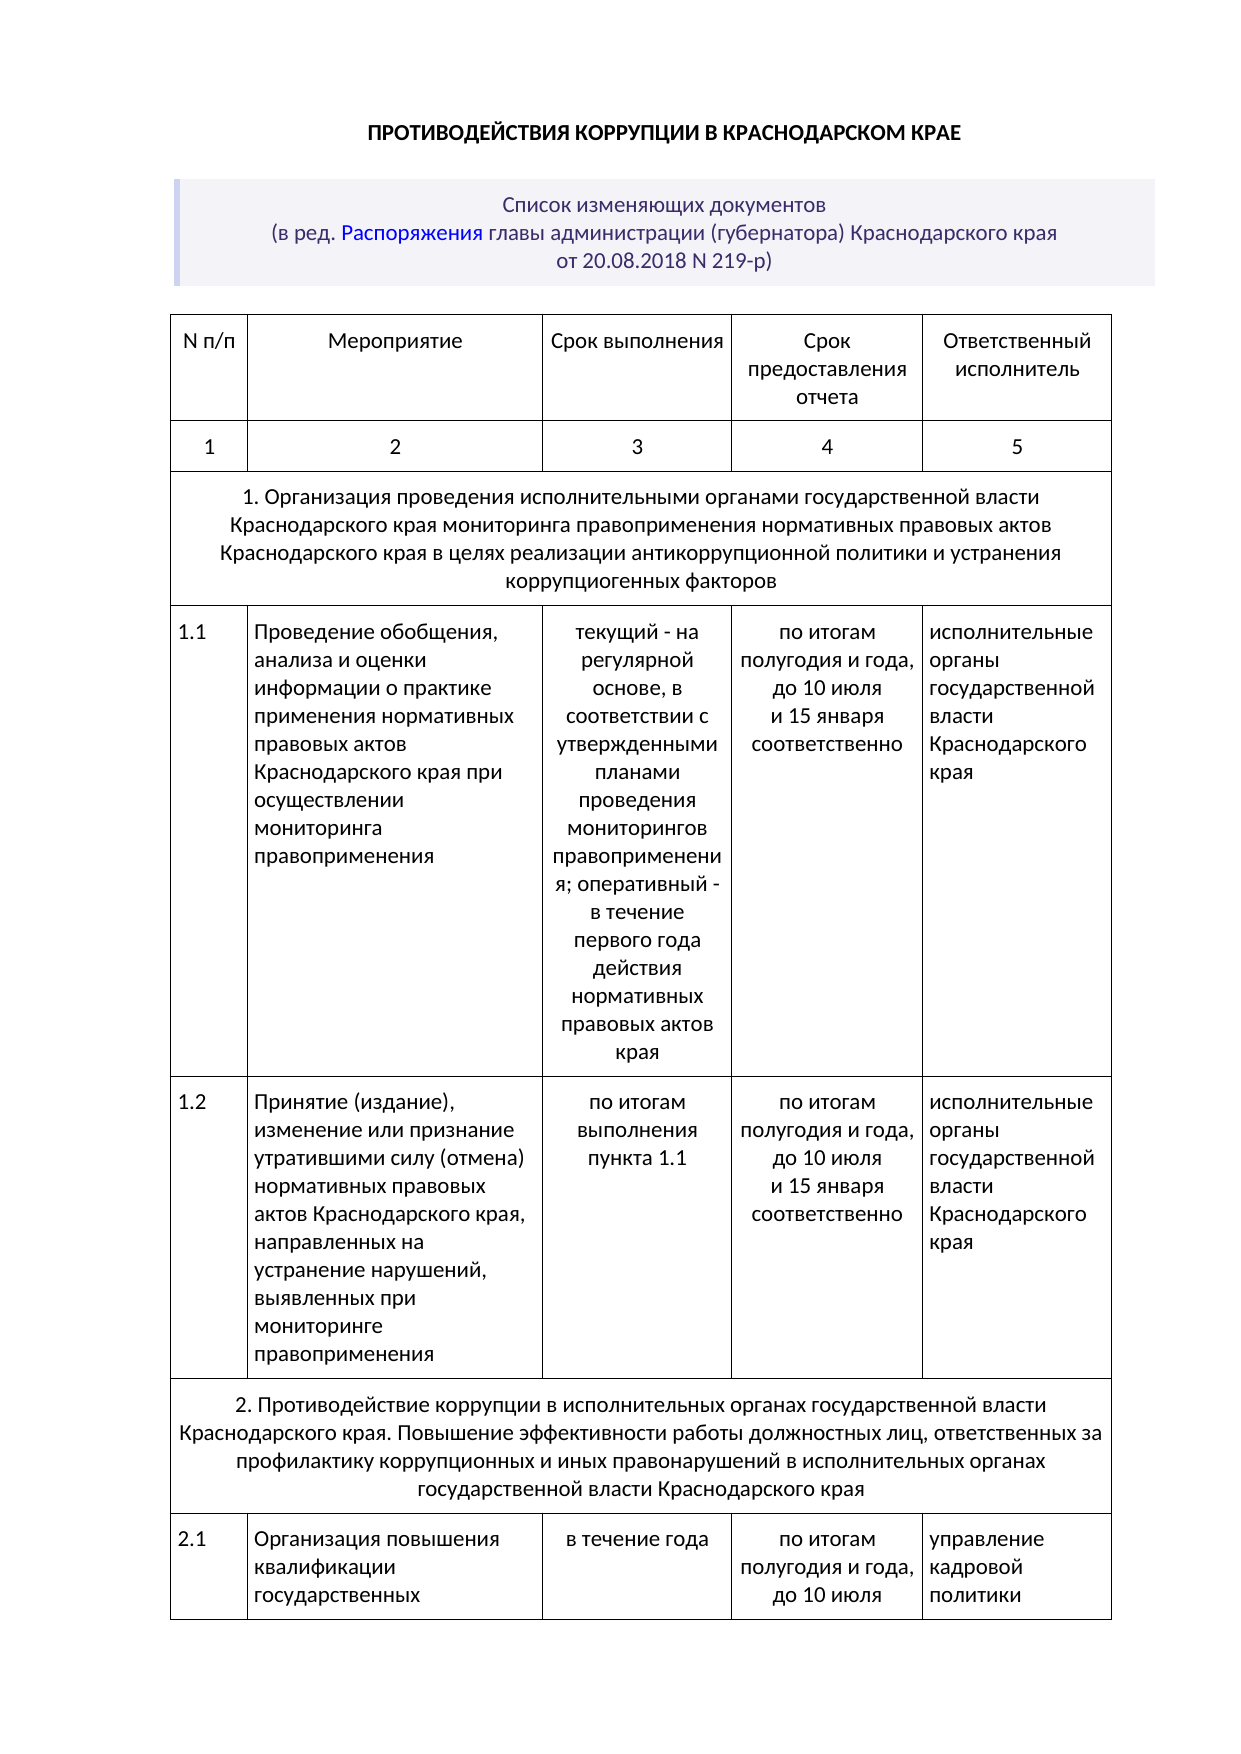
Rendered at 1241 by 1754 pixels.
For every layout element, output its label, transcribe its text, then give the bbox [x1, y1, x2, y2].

table_cell по итогам выполнения пункта 1.1 [543, 1077, 731, 1378]
table_header Список изменяющих документов (в ред. Распоряжения главы администрации (губернатора) Краснодарского края от 20.08.2018 N 219-р) [180, 179, 1149, 286]
table_cell 2 [248, 421, 542, 471]
table_cell Проведение обобщения, анализа и оценки информации о практике применения нормативных правовых актов Краснодарского края при осуществлении мониторинга правоприменения [248, 606, 542, 1076]
table_cell 2.1 [171, 1514, 247, 1619]
table_cell 4 [732, 421, 922, 471]
table_header Ответственный исполнитель [923, 315, 1111, 420]
table_cell по итогам полугодия и года, до 10 июля и 15 января соответственно [732, 606, 922, 1076]
table_cell текущий - на регулярной основе, в соответствии с утвержденными планами проведения мониторингов правоприменения; оперативный - в течение первого года действия нормативных правовых актов края [543, 606, 731, 1076]
table_cell в течение года [543, 1514, 731, 1619]
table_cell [248, 1514, 542, 1619]
table_cell 1. Организация проведения исполнительными органами государственной власти Краснодарского края мониторинга правоприменения нормативных правовых актов Краснодарского края в целях реализации антикоррупционной политики и устранения коррупциогенных факторов [171, 472, 1111, 605]
table_cell 3 [543, 421, 731, 471]
table_cell исполнительные органы государственной власти Краснодарского края [923, 1077, 1111, 1378]
title ПРОТИВОДЕЙСТВИЯ КОРРУПЦИИ В КРАСНОДАРСКОМ КРАЕ [177, 118, 1152, 146]
table_cell Принятие (издание), изменение или признание утратившими силу (отмена) нормативных правовых актов Краснодарского края, направленных на устранение нарушений, выявленных при мониторинге правоприменения [248, 1077, 542, 1378]
table_header Срок выполнения [543, 315, 731, 420]
table_cell 5 [923, 421, 1111, 471]
table_header N п/п [171, 315, 247, 420]
table_cell 1.1 [171, 606, 247, 1076]
table_cell 2. Противодействие коррупции в исполнительных органах государственной власти Краснодарского края. Повышение эффективности работы должностных лиц, ответственных за профилактику коррупционных и иных правонарушений в исполнительных органах государственной власти Краснодарского края [171, 1379, 1111, 1513]
table_header Срок предоставления отчета [732, 315, 922, 420]
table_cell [732, 1514, 922, 1619]
table_cell 1 [171, 421, 247, 471]
table_cell по итогам полугодия и года, до 10 июля и 15 января соответственно [732, 1077, 922, 1378]
table_header Мероприятие [248, 315, 542, 420]
table_cell исполнительные органы государственной власти Краснодарского края [923, 606, 1111, 1076]
table_cell 1.2 [171, 1077, 247, 1378]
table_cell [923, 1514, 1111, 1619]
